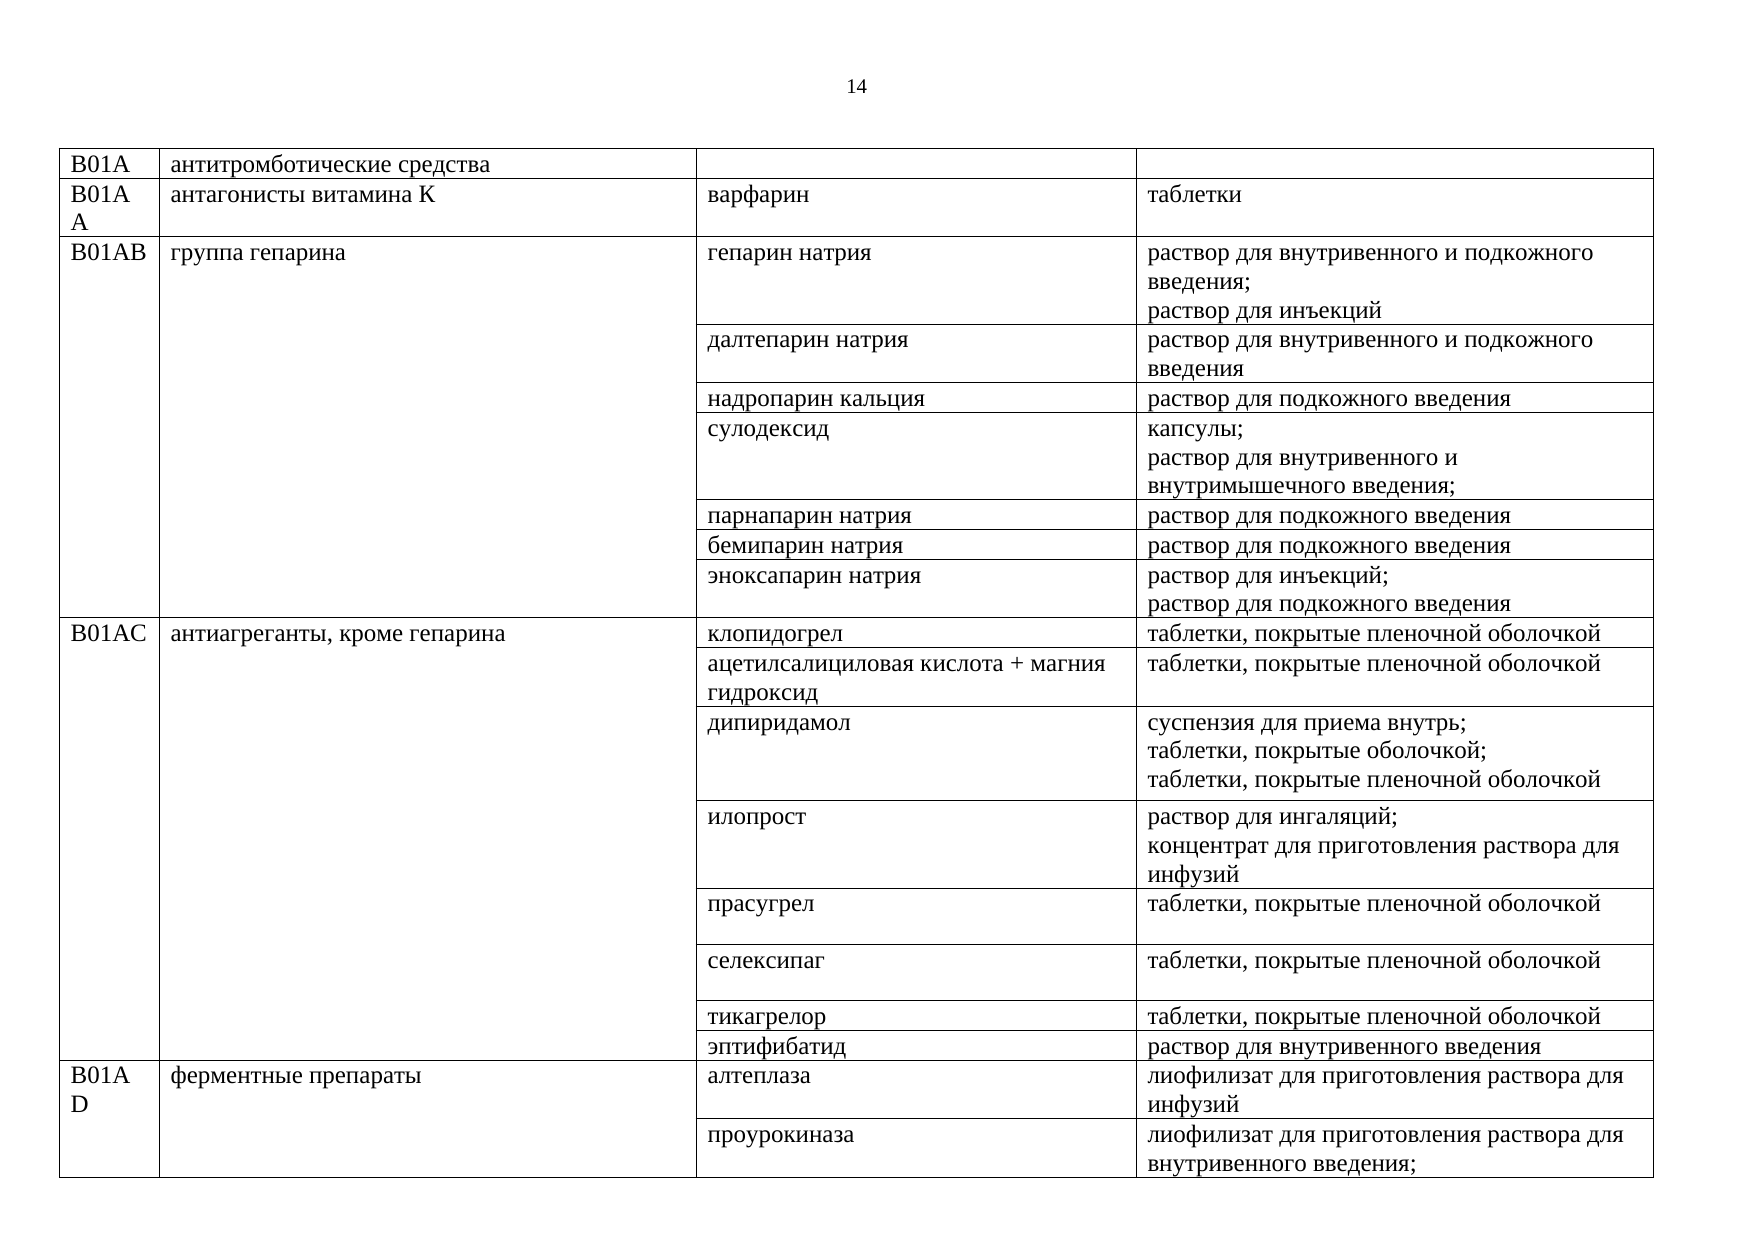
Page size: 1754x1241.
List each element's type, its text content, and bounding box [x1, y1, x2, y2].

table_cell раствор для подкожного введения [1137, 500, 1653, 529]
table_cell ацетилсалициловая кислота + магния гидроксид [697, 648, 1136, 706]
table_cell B01AD [60, 1061, 159, 1177]
table_cell раствор для внутривенного и подкожного введения [1137, 325, 1653, 382]
table_cell эноксапарин натрия [697, 560, 1136, 617]
table_cell илопрост [697, 801, 1136, 887]
table_cell B01AA [60, 179, 159, 236]
table_cell ферментные препараты [160, 1061, 696, 1177]
table_cell таблетки, покрытые пленочной оболочкой [1137, 618, 1653, 647]
table_cell таблетки, покрытые пленочной оболочкой [1137, 1001, 1653, 1030]
table_cell сулодексид [697, 413, 1136, 499]
table_cell клопидогрел [697, 618, 1136, 647]
table_cell бемипарин натрия [697, 530, 1136, 559]
table_cell проурокиназа [697, 1119, 1136, 1177]
table_cell прасугрел [697, 889, 1136, 944]
table_cell тикагрелор [697, 1001, 1136, 1030]
table_cell таблетки [1137, 179, 1653, 236]
table_cell лиофилизат для приготовления раствора для инфузий [1137, 1061, 1653, 1118]
table_cell [697, 149, 1136, 178]
table_cell селексипаг [697, 945, 1136, 1000]
table_cell варфарин [697, 179, 1136, 236]
table_cell надропарин кальция [697, 383, 1136, 412]
table_cell B01AB [60, 237, 159, 617]
table_cell группа гепарина [160, 237, 696, 617]
table_cell B01A [60, 149, 159, 178]
table_cell дипиридамол [697, 707, 1136, 800]
table_cell далтепарин натрия [697, 325, 1136, 382]
table_cell суспензия для приема внутрь; таблетки, покрытые оболочкой; таблетки, покрытые пленочной оболочкой [1137, 707, 1653, 800]
table_cell таблетки, покрытые пленочной оболочкой [1137, 945, 1653, 1000]
table_cell B01AC [60, 618, 159, 1059]
table_cell [1137, 149, 1653, 178]
table_cell раствор для подкожного введения [1137, 530, 1653, 559]
table_cell эптифибатид [697, 1031, 1136, 1059]
table_cell парнапарин натрия [697, 500, 1136, 529]
table_cell раствор для подкожного введения [1137, 383, 1653, 412]
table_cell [160, 149, 696, 178]
table_cell раствор для ингаляций; концентрат для приготовления раствора для инфузий [1137, 801, 1653, 887]
table_cell таблетки, покрытые пленочной оболочкой [1137, 889, 1653, 944]
table_cell раствор для внутривенного и подкожного введения; раствор для инъекций [1137, 237, 1653, 323]
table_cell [1137, 1119, 1653, 1177]
table_cell антиагреганты, кроме гепарина [160, 618, 696, 1059]
table_cell алтеплаза [697, 1061, 1136, 1118]
table_cell раствор для внутривенного введения [1137, 1031, 1653, 1059]
table_cell раствор для инъекций; раствор для подкожного введения [1137, 560, 1653, 617]
table_cell таблетки, покрытые пленочной оболочкой [1137, 648, 1653, 706]
table_cell антагонисты витамина К [160, 179, 696, 236]
table_cell гепарин натрия [697, 237, 1136, 323]
table_cell капсулы; раствор для внутривенного и внутримышечного введения; [1137, 413, 1653, 499]
